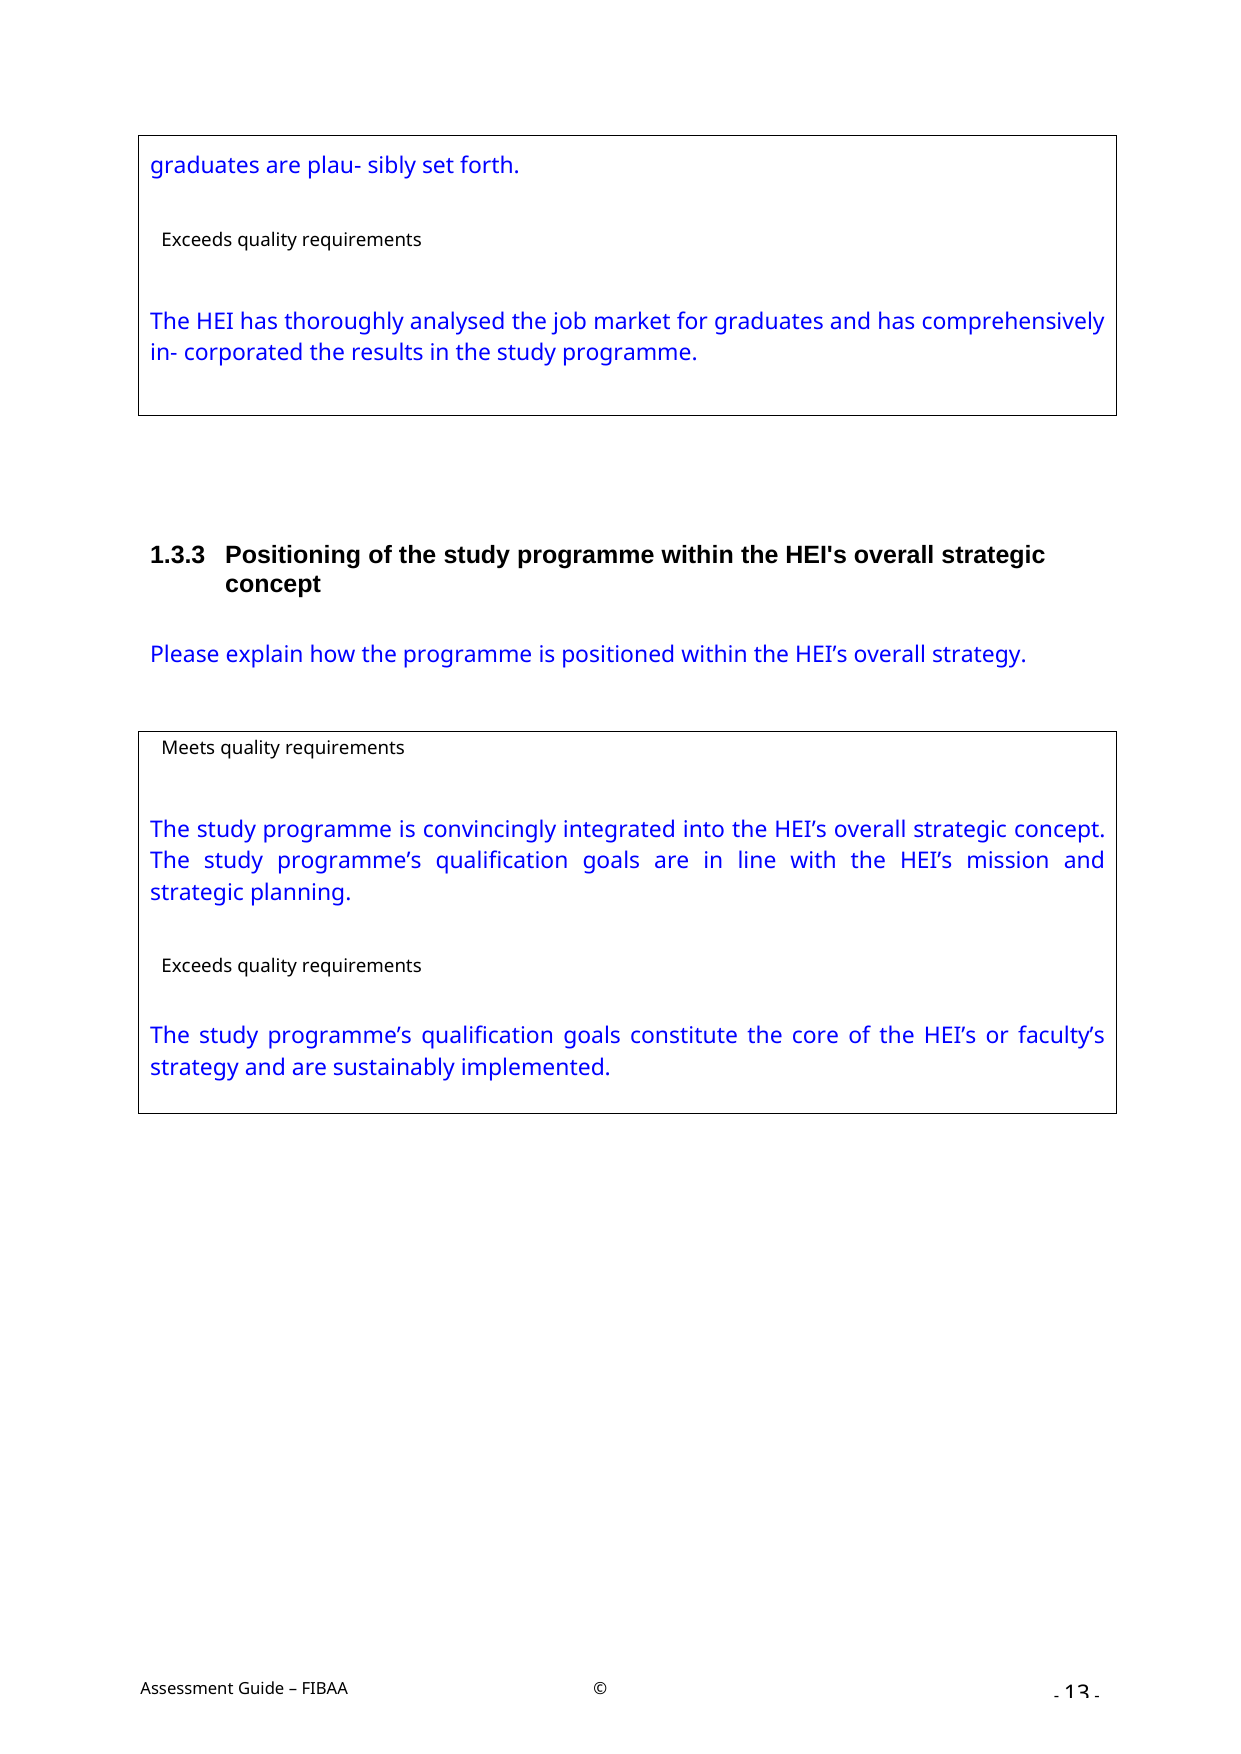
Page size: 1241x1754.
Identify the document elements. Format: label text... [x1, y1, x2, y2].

subtitle Positioning of the study programme within the HEI's overall strategic concept [150, 540, 1105, 598]
table_header Meets quality requirements The study programme is convincingly integrated into the HEI’s overall strategic concept. The study programme’s qualification goals are in line with the HEI’s mission and strategic planning. Exceeds quality requirements The study programme’s qualification goals constitute the core of the HEI’s or faculty’s strategy and are sustainably implemented. [139, 732, 1116, 1113]
text Please explain how the programme is positioned within the HEI’s overall strategy. [150, 637, 1105, 669]
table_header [139, 136, 1116, 414]
